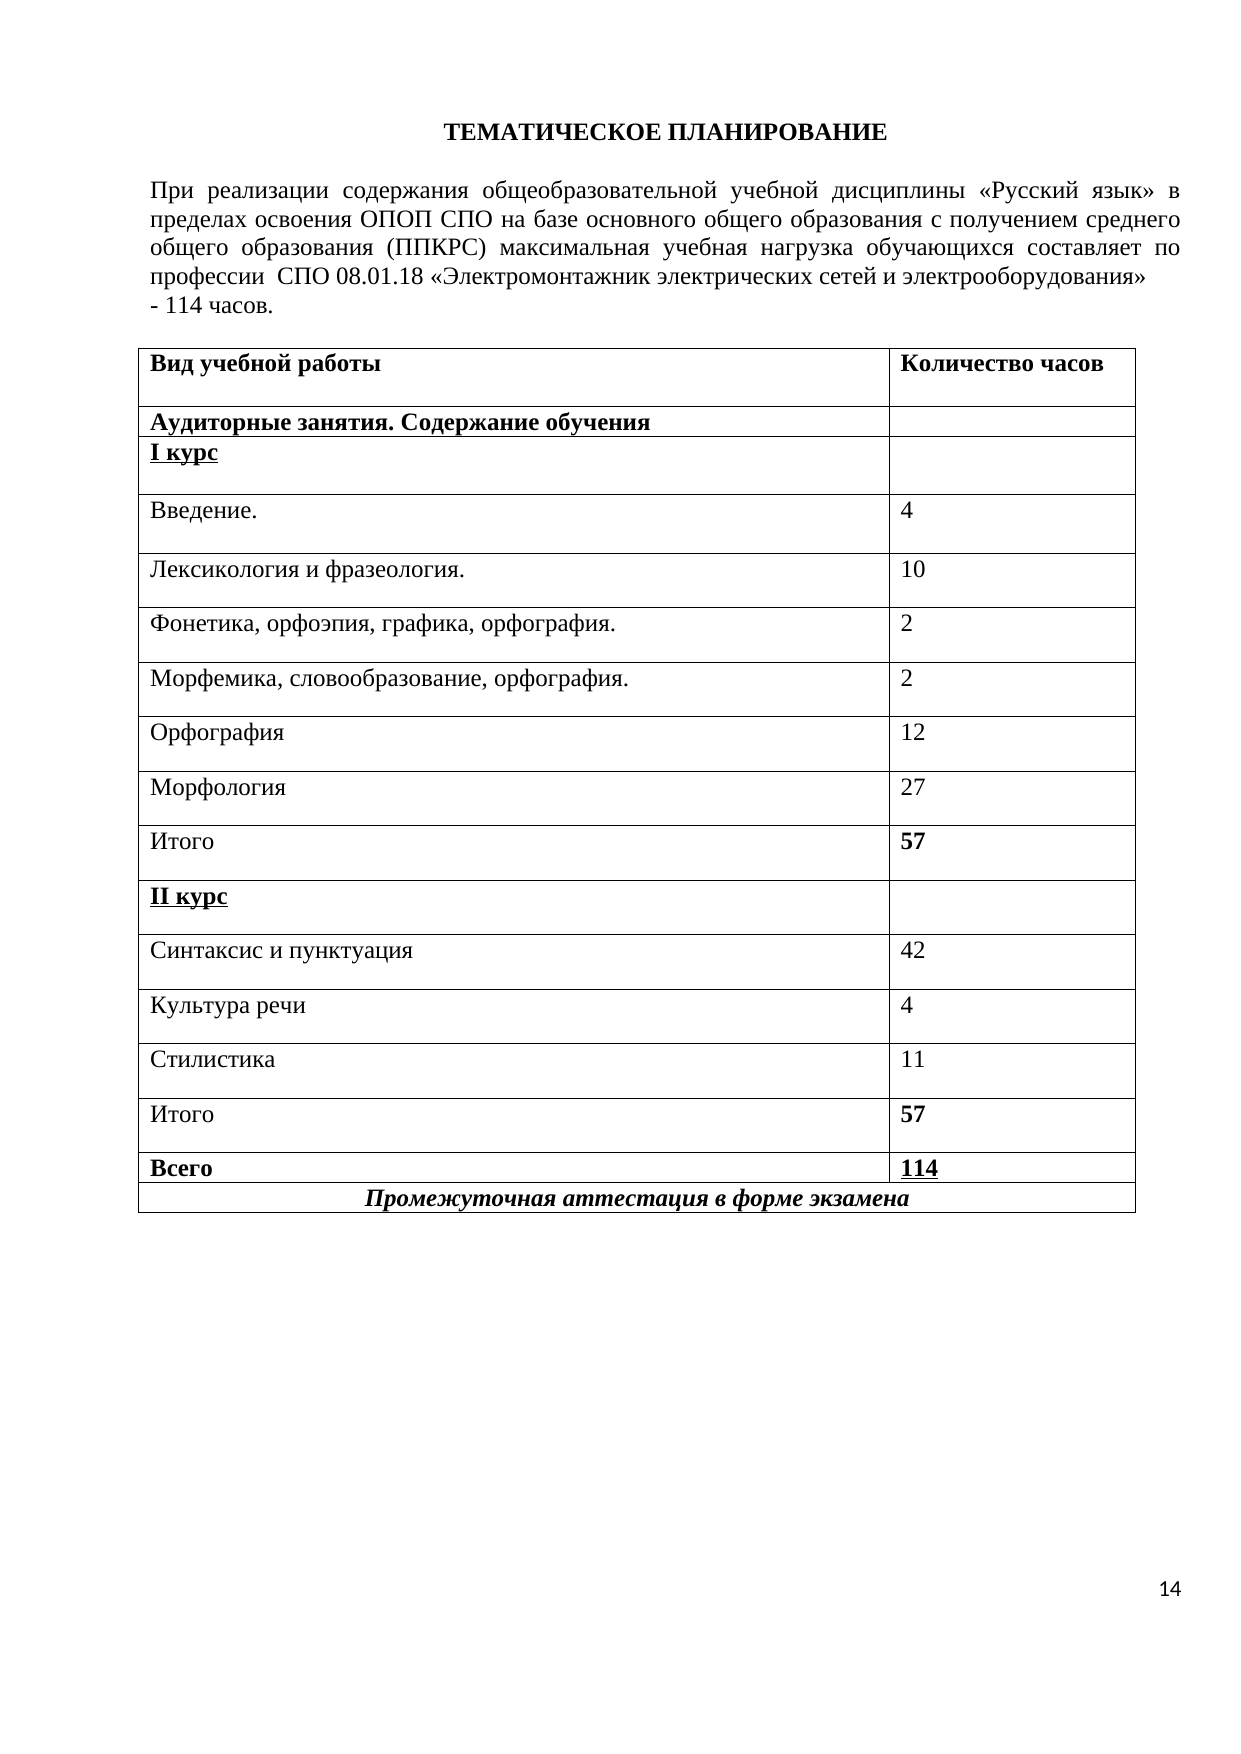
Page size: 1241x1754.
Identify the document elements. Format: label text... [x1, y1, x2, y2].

table_cell Орфография [139, 717, 889, 771]
text - 114 часов. [150, 290, 1181, 319]
text При реализации содержания общеобразовательной учебной дисциплины «Русский язык» в пределах освоения ОПОП СПО на базе основного общего образования с получением среднего общего образования (ППКРС) максимальная учебная нагрузка обучающихся составляет по профессии СПО 08.01.18 «Электромонтажник электрических сетей и электрооборудования» [150, 175, 1181, 290]
table_cell I курс [139, 437, 889, 494]
table_cell 4 [890, 495, 1135, 553]
table_cell Лексикология и фразеология. [139, 554, 889, 607]
text ТЕМАТИЧЕСКОЕ ПЛАНИРОВАНИЕ [150, 117, 1181, 146]
table_cell Культура речи [139, 990, 889, 1043]
table_cell Аудиторные занятия. Содержание обучения [139, 407, 889, 436]
table_cell 57 [890, 826, 1135, 880]
table_cell 12 [890, 717, 1135, 771]
table_cell 10 [890, 554, 1135, 607]
table_header Количество часов [890, 349, 1135, 406]
table_cell Всего [139, 1153, 889, 1182]
table_cell 11 [890, 1044, 1135, 1098]
table_cell Фонетика, орфоэпия, графика, орфография. [139, 608, 889, 662]
table_cell [890, 407, 1135, 436]
table_cell Морфология [139, 772, 889, 825]
table_cell II курс [139, 881, 889, 934]
table_cell 42 [890, 935, 1135, 989]
table_cell 114 [890, 1153, 1135, 1182]
table_cell [890, 881, 1135, 934]
table_header Вид учебной работы [139, 349, 889, 406]
table_cell 4 [890, 990, 1135, 1043]
table_cell Стилистика [139, 1044, 889, 1098]
table_cell Синтаксис и пунктуация [139, 935, 889, 989]
table_cell Промежуточная аттестация в форме экзамена [139, 1183, 1135, 1212]
table_cell Итого [139, 826, 889, 880]
table_cell 2 [890, 663, 1135, 716]
table_cell Морфемика, словообразование, орфография. [139, 663, 889, 716]
table_cell 27 [890, 772, 1135, 825]
table_cell 57 [890, 1099, 1135, 1152]
table_cell 2 [890, 608, 1135, 662]
table_cell Введение. [139, 495, 889, 553]
table_cell [890, 437, 1135, 494]
table_cell Итого [139, 1099, 889, 1152]
